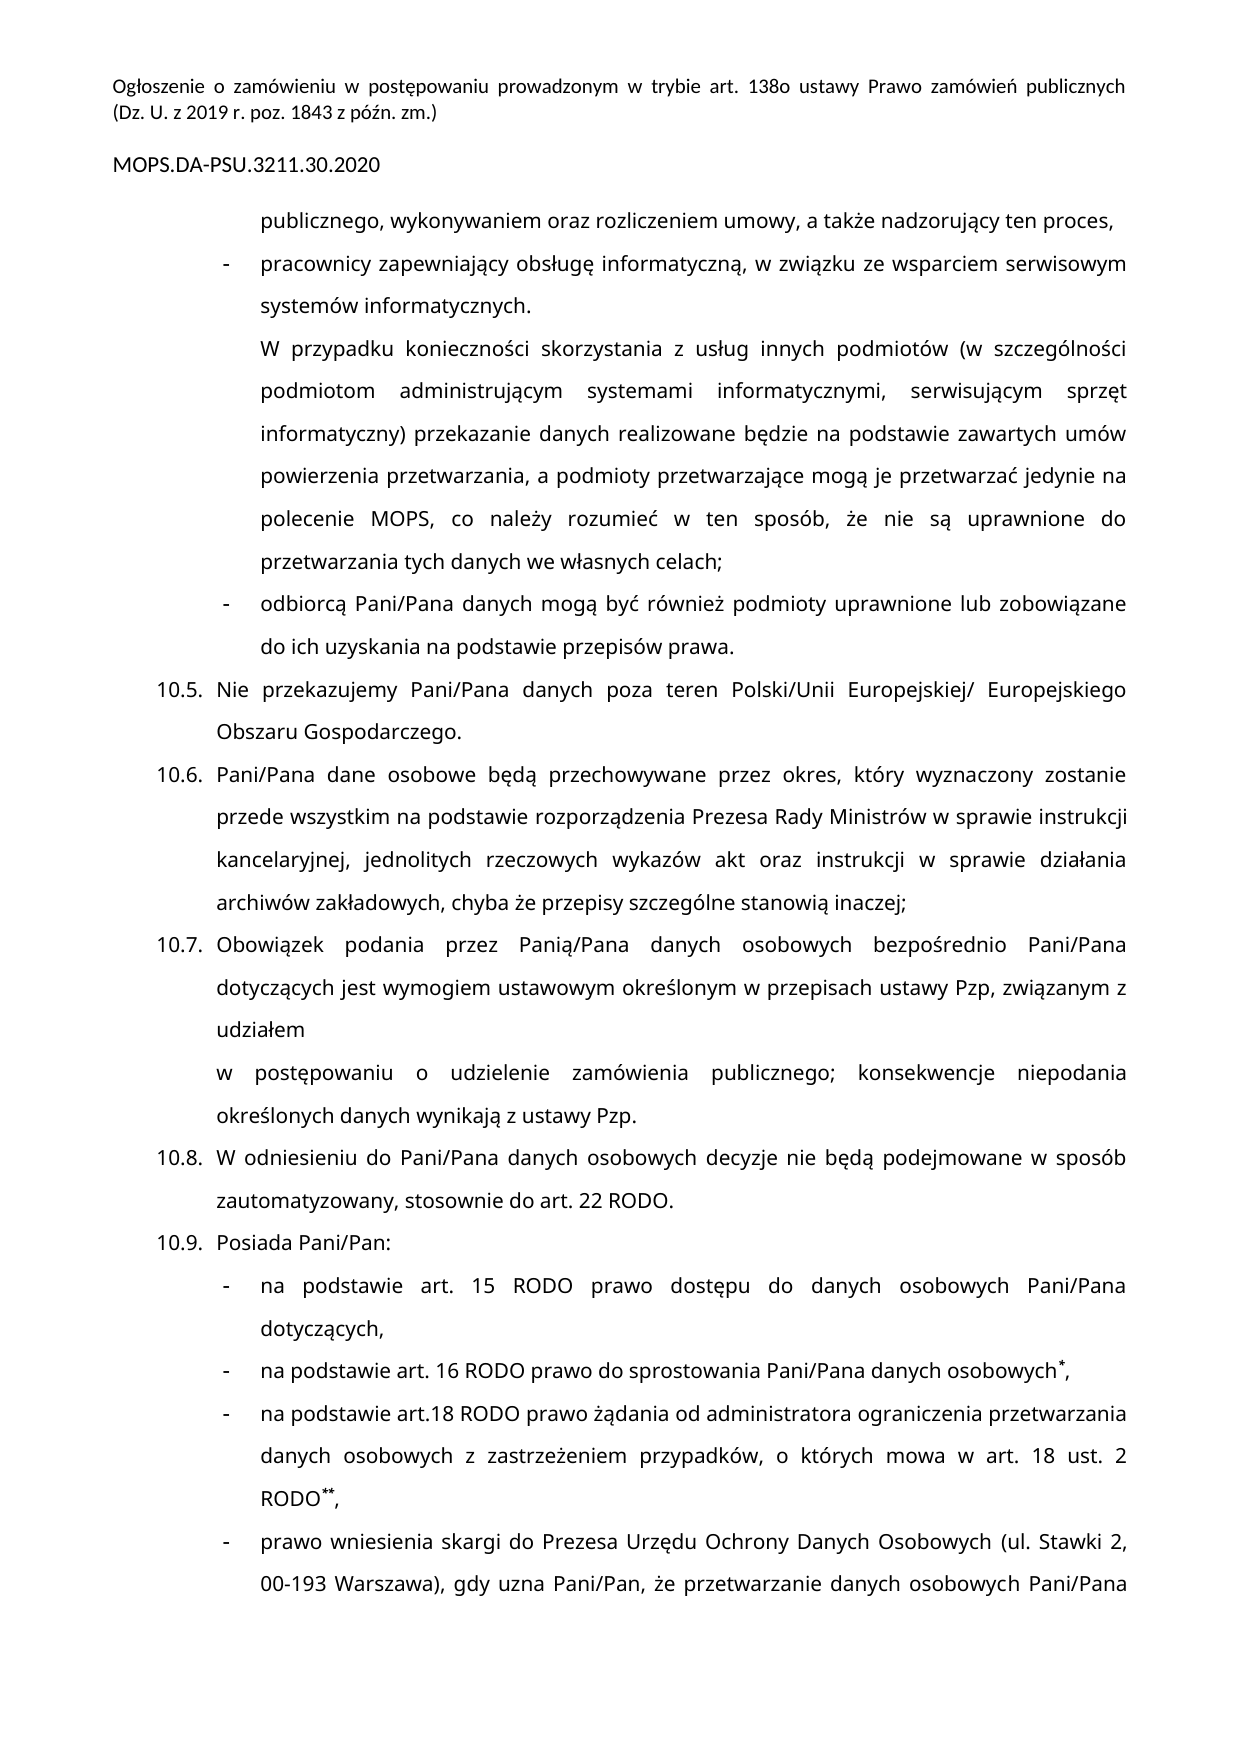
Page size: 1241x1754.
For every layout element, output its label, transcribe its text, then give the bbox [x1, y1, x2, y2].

list na podstawie art. 16 RODO prawo do sprostowania Pani/Pana danych osobowych*, [223, 1356, 1128, 1385]
list Nie przekazujemy Pani/Pana danych poza teren Polski/Unii Europejskiej/ Europejskiego Obszaru Gospodarczego. [156, 675, 1128, 746]
list Pani/Pana dane osobowe będą przechowywane przez okres, który wyznaczony zostanie przede wszystkim na podstawie rozporządzenia Prezesa Rady Ministrów w sprawie instrukcji kancelaryjnej, jednolitych rzeczowych wykazów akt oraz instrukcji w sprawie działania archiwów zakładowych, chyba że przepisy szczególne stanowią inaczej; [156, 760, 1128, 916]
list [223, 1527, 1128, 1598]
list pracownicy zapewniający obsługę informatyczną, w związku ze wsparciem serwisowym systemów informatycznych. [223, 249, 1128, 320]
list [223, 206, 1128, 234]
list Obowiązek podania przez Panią/Pana danych osobowych bezpośrednio Pani/Pana dotyczących jest wymogiem ustawowym określonym w przepisach ustawy Pzp, związanym z udziałem w postępowaniu o udzielenie zamówienia publicznego; konsekwencje niepodania określonych danych wynikają z ustawy Pzp. [156, 930, 1128, 1129]
list Posiada Pani/Pan: [156, 1228, 1128, 1257]
list na podstawie art.18 RODO prawo żądania od administratora ograniczenia przetwarzania danych osobowych z zastrzeżeniem przypadków, o których mowa w art. 18 ust. 2 RODO**, [223, 1399, 1128, 1513]
list W odniesieniu do Pani/Pana danych osobowych decyzje nie będą podejmowane w sposób zautomatyzowany, stosownie do art. 22 RODO. [156, 1143, 1128, 1214]
list na podstawie art. 15 RODO prawo dostępu do danych osobowych Pani/Pana dotyczących, [223, 1271, 1128, 1342]
text W przypadku konieczności skorzystania z usług innych podmiotów (w szczególności podmiotom administrującym systemami informatycznymi, serwisującym sprzęt informatyczny) przekazanie danych realizowane będzie na podstawie zawartych umów powierzenia przetwarzania, a podmioty przetwarzające mogą je przetwarzać jedynie na polecenie MOPS, co należy rozumieć w ten sposób, że nie są uprawnione do przetwarzania tych danych we własnych celach; [260, 334, 1128, 575]
list odbiorcą Pani/Pana danych mogą być również podmioty uprawnione lub zobowiązane do ich uzyskania na podstawie przepisów prawa. [223, 589, 1128, 661]
